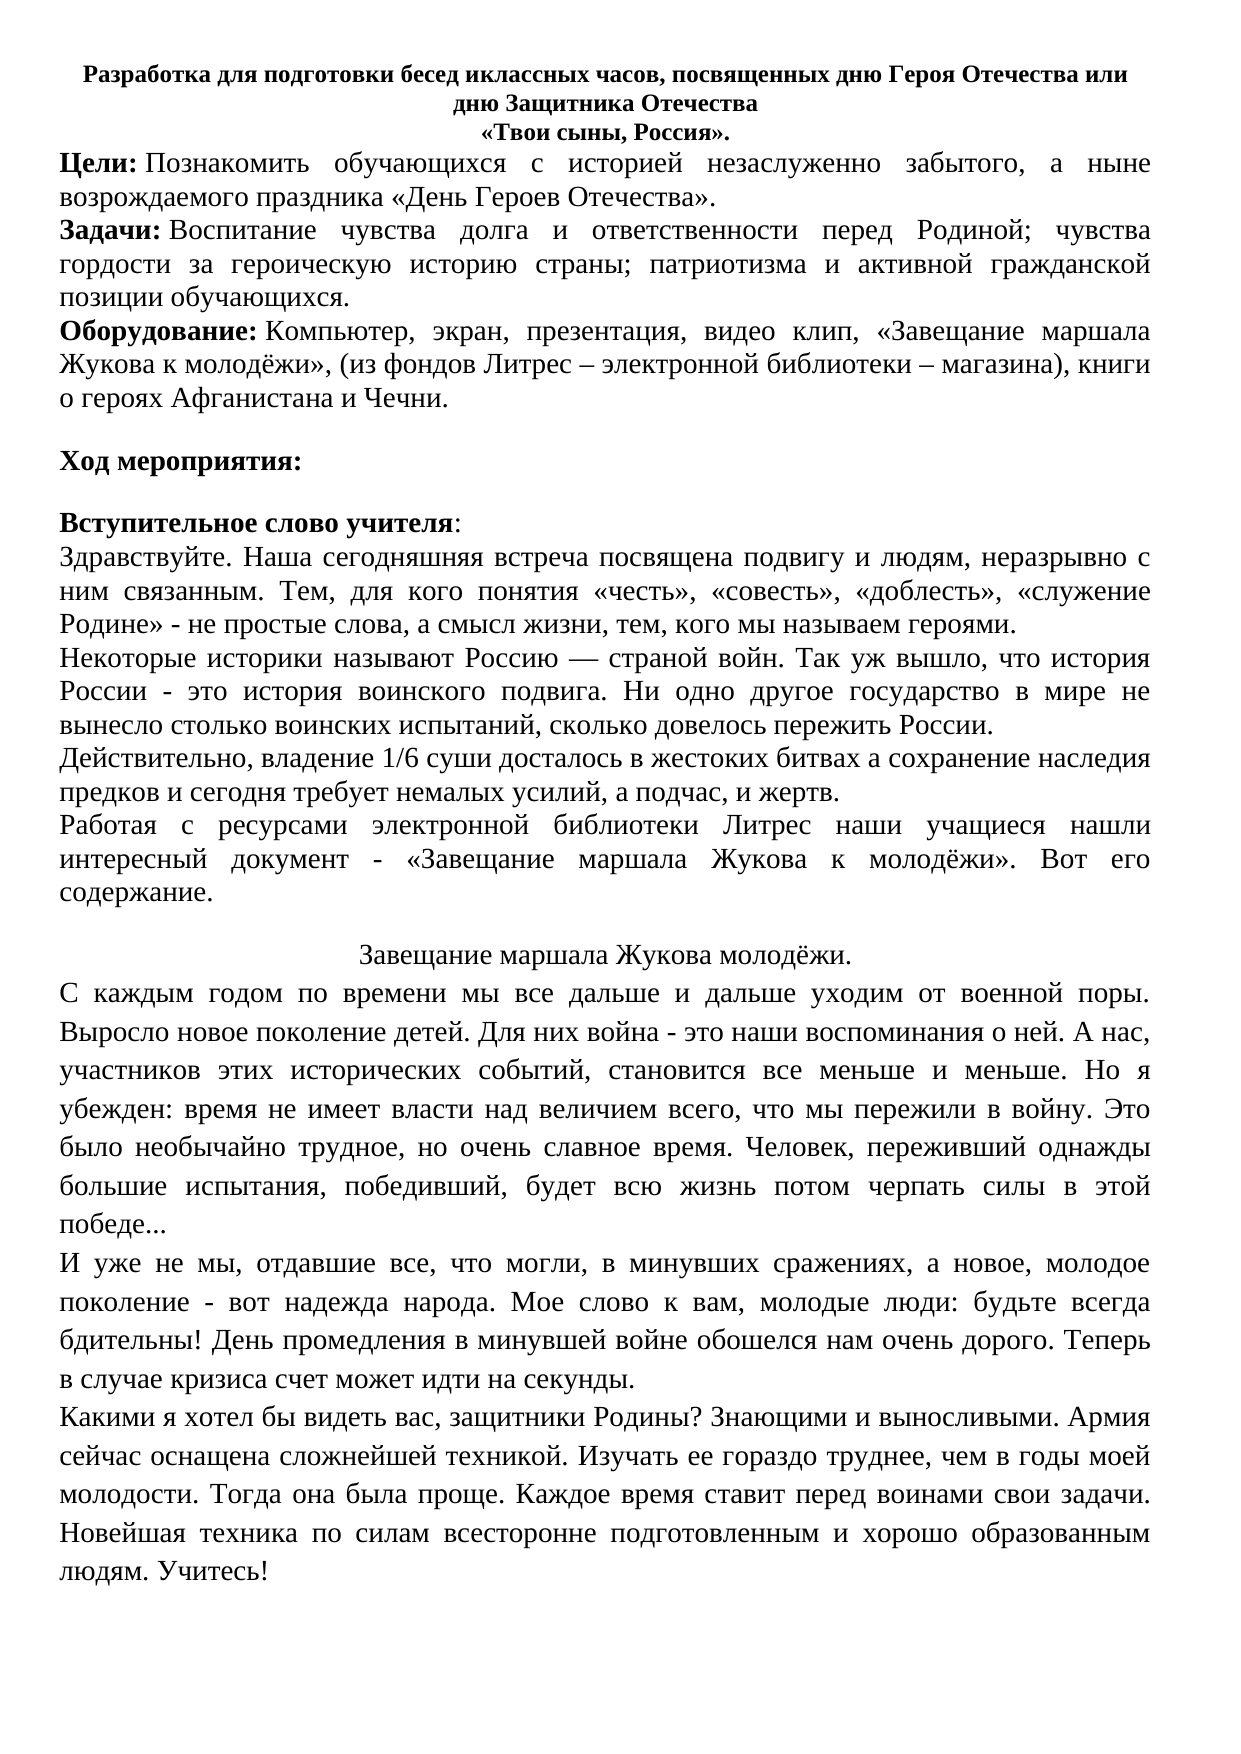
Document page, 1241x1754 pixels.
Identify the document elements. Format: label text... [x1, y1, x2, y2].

text Какими я хотел бы видеть вас, защитники Родины? Знающими и выносливыми. Армия сейчас оснащена сложнейшей техникой. Изучать ее гораздо труднее, чем в годы моей молодости. Тогда она была проще. Каждое время ставит перед воинами свои задачи. Новейшая техника по силам всесторонне подготовленным и хорошо образованным людям. Учитесь! [59, 1399, 1152, 1587]
text Ход мероприятия: [59, 443, 1152, 476]
text Здравствуйте. Наша сегодняшняя встреча посвящена подвигу и людям, неразрывно с ним связанным. Тем, для кого понятия «честь», «совесть», «доблесть», «служение Родине» - не простые слова, а смысл жизни, тем, кого мы называем героями. [59, 539, 1152, 640]
text Разработка для подготовки бесед иклассных часов, посвященных дню Героя Отечества или дню Защитника Отечества [59, 59, 1152, 117]
text С каждым годом по времени мы все дальше и дальше уходим от военной поры. Выросло новое поколение детей. Для них война - это наши воспоминания о ней. А нас, участников этих исторических событий, становится все меньше и меньше. Но я убежден: время не имеет власти над величием всего, что мы пережили в войну. Это было необычайно трудное, но очень славное время. Человек, переживший однажды большие испытания, победивший, будет всю жизнь потом черпать силы в этой победе... [59, 975, 1152, 1240]
text «Твои сыны, Россия». [59, 117, 1152, 145]
text Цели: Познакомить обучающихся с историей незаслуженно забытого, а ныне возрождаемого праздника «День Героев Отечества». [59, 145, 1152, 212]
text Действительно, владение 1/6 суши досталось в жестоких битвах а сохранение наследия предков и сегодня требует немалых усилий, а подчас, и жертв. [59, 740, 1152, 807]
text Задачи: Воспитание чувства долга и ответственности перед Родиной; чувства гордости за героическую историю страны; патриотизма и активной гражданской позиции обучающихся. [59, 212, 1152, 313]
text Вступительное слово учителя: [59, 506, 1152, 539]
text И уже не мы, отдавшие все, что могли, в минувших сражениях, а новое, молодое поколение - вот надежда народа. Мое слово к вам, молодые люди: будьте всегда бдительны! День промедления в минувшей войне обошелся нам очень дорого. Теперь в случае кризиса счет может идти на секунды. [59, 1245, 1152, 1394]
text Работая с ресурсами электронной библиотеки Литрес наши учащиеся нашли интересный документ - «Завещание маршала Жукова к молодёжи». Вот его содержание. [59, 807, 1152, 908]
text Завещание маршала Жукова молодёжи. [59, 937, 1152, 970]
text Некоторые историки называют Россию — страной войн. Так уж вышло, что история России - это история воинского подвига. Ни одно другое государство в мире не вынесло столько воинских испытаний, сколько довелось пережить России. [59, 640, 1152, 740]
text Оборудование: Компьютер, экран, презентация, видео клип, «Завещание маршала Жукова к молодёжи», (из фондов Литрес – электронной библиотеки – магазина), книги о героях Афганистана и Чечни. [59, 313, 1152, 414]
